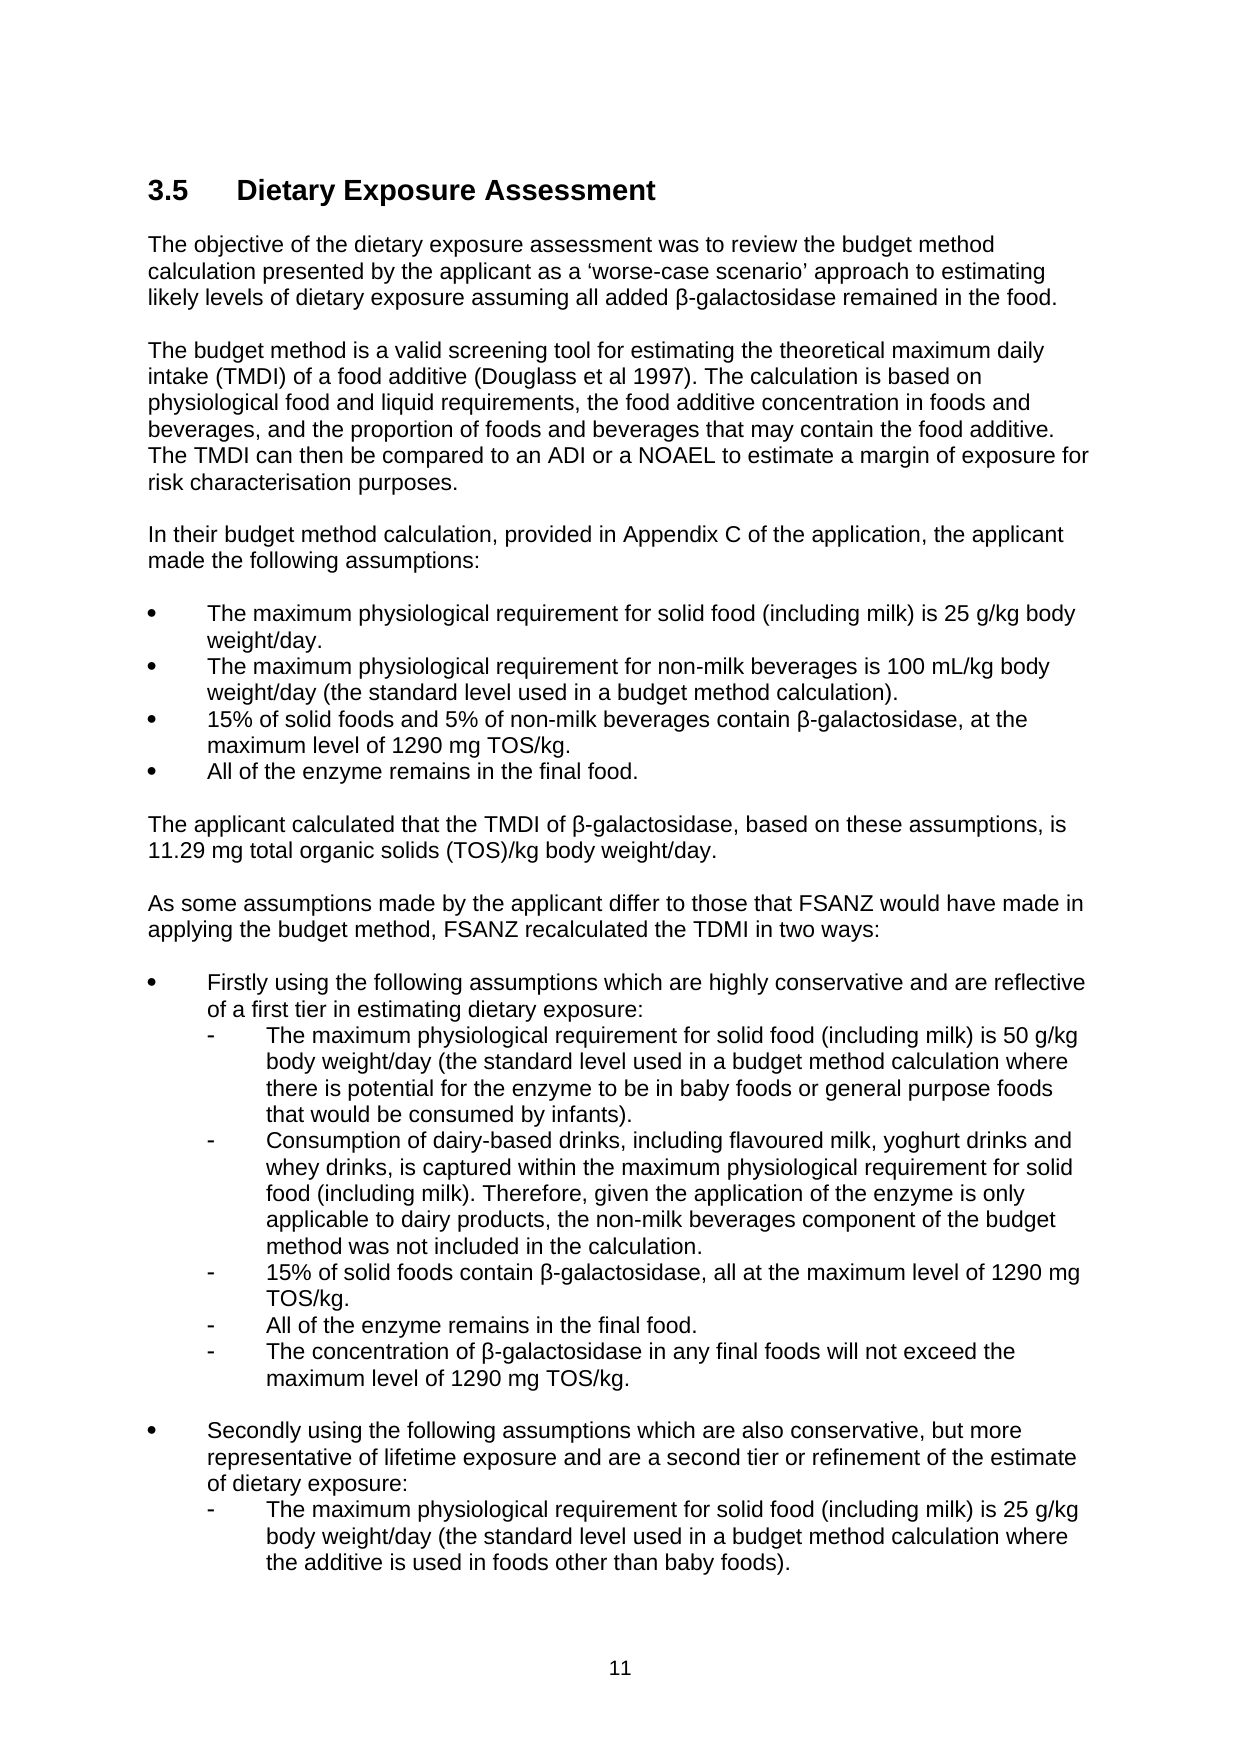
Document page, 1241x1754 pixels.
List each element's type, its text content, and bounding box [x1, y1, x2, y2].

text The concentration of β-galactosidase in any final foods will not exceed the maximum level of 1290 mg TOS/kg. [207, 1338, 1092, 1391]
text The objective of the dietary exposure assessment was to review the budget method calculation presented by the applicant as a ‘worse-case scenario’ approach to estimating likely levels of dietary exposure assuming all added β-galactosidase remained in the food. [148, 231, 1092, 310]
text The budget method is a valid screening tool for estimating the theoretical maximum daily intake (TMDI) of a food additive (Douglass et al 1997). The calculation is based on physiological food and liquid requirements, the food additive concentration in foods and beverages, and the proportion of foods and beverages that may contain the food additive. The TMDI can then be compared to an ADI or a NOAEL to estimate a margin of exposure for risk characterisation purposes. [148, 337, 1092, 495]
text The maximum physiological requirement for solid food (including milk) is 50 g/kg body weight/day (the standard level used in a budget method calculation where there is potential for the enzyme to be in baby foods or general purpose foods that would be consumed by infants). [207, 1022, 1092, 1127]
text Secondly using the following assumptions which are also conservative, but more representative of lifetime exposure and are a second tier or refinement of the estimate of dietary exposure: [148, 1417, 1092, 1496]
text 15% of solid foods and 5% of non-milk beverages contain β-galactosidase, at the maximum level of 1290 mg TOS/kg. [148, 706, 1092, 758]
subtitle 3.5 Dietary Exposure Assessment [148, 173, 1092, 206]
text In their budget method calculation, provided in Appendix C of the application, the applicant made the following assumptions: [148, 521, 1092, 574]
text The maximum physiological requirement for solid food (including milk) is 25 g/kg body weight/day. [148, 600, 1092, 653]
text All of the enzyme remains in the final food. [148, 758, 1092, 785]
text The applicant calculated that the TMDI of β-galactosidase, based on these assumptions, is 11.29 mg total organic solids (TOS)/kg body weight/day. [148, 811, 1092, 864]
text 15% of solid foods contain β-galactosidase, all at the maximum level of 1290 mg TOS/kg. [207, 1259, 1092, 1312]
text The maximum physiological requirement for non-milk beverages is 100 mL/kg body weight/day (the standard level used in a budget method calculation). [148, 653, 1092, 706]
text The maximum physiological requirement for solid food (including milk) is 25 g/kg body weight/day (the standard level used in a budget method calculation where the additive is used in foods other than baby foods). [207, 1496, 1092, 1575]
text All of the enzyme remains in the final food. [207, 1312, 1092, 1338]
text Firstly using the following assumptions which are highly conservative and are reflective of a first tier in estimating dietary exposure: [148, 969, 1092, 1022]
text As some assumptions made by the applicant differ to those that FSANZ would have made in applying the budget method, FSANZ recalculated the TDMI in two ways: [148, 890, 1092, 943]
